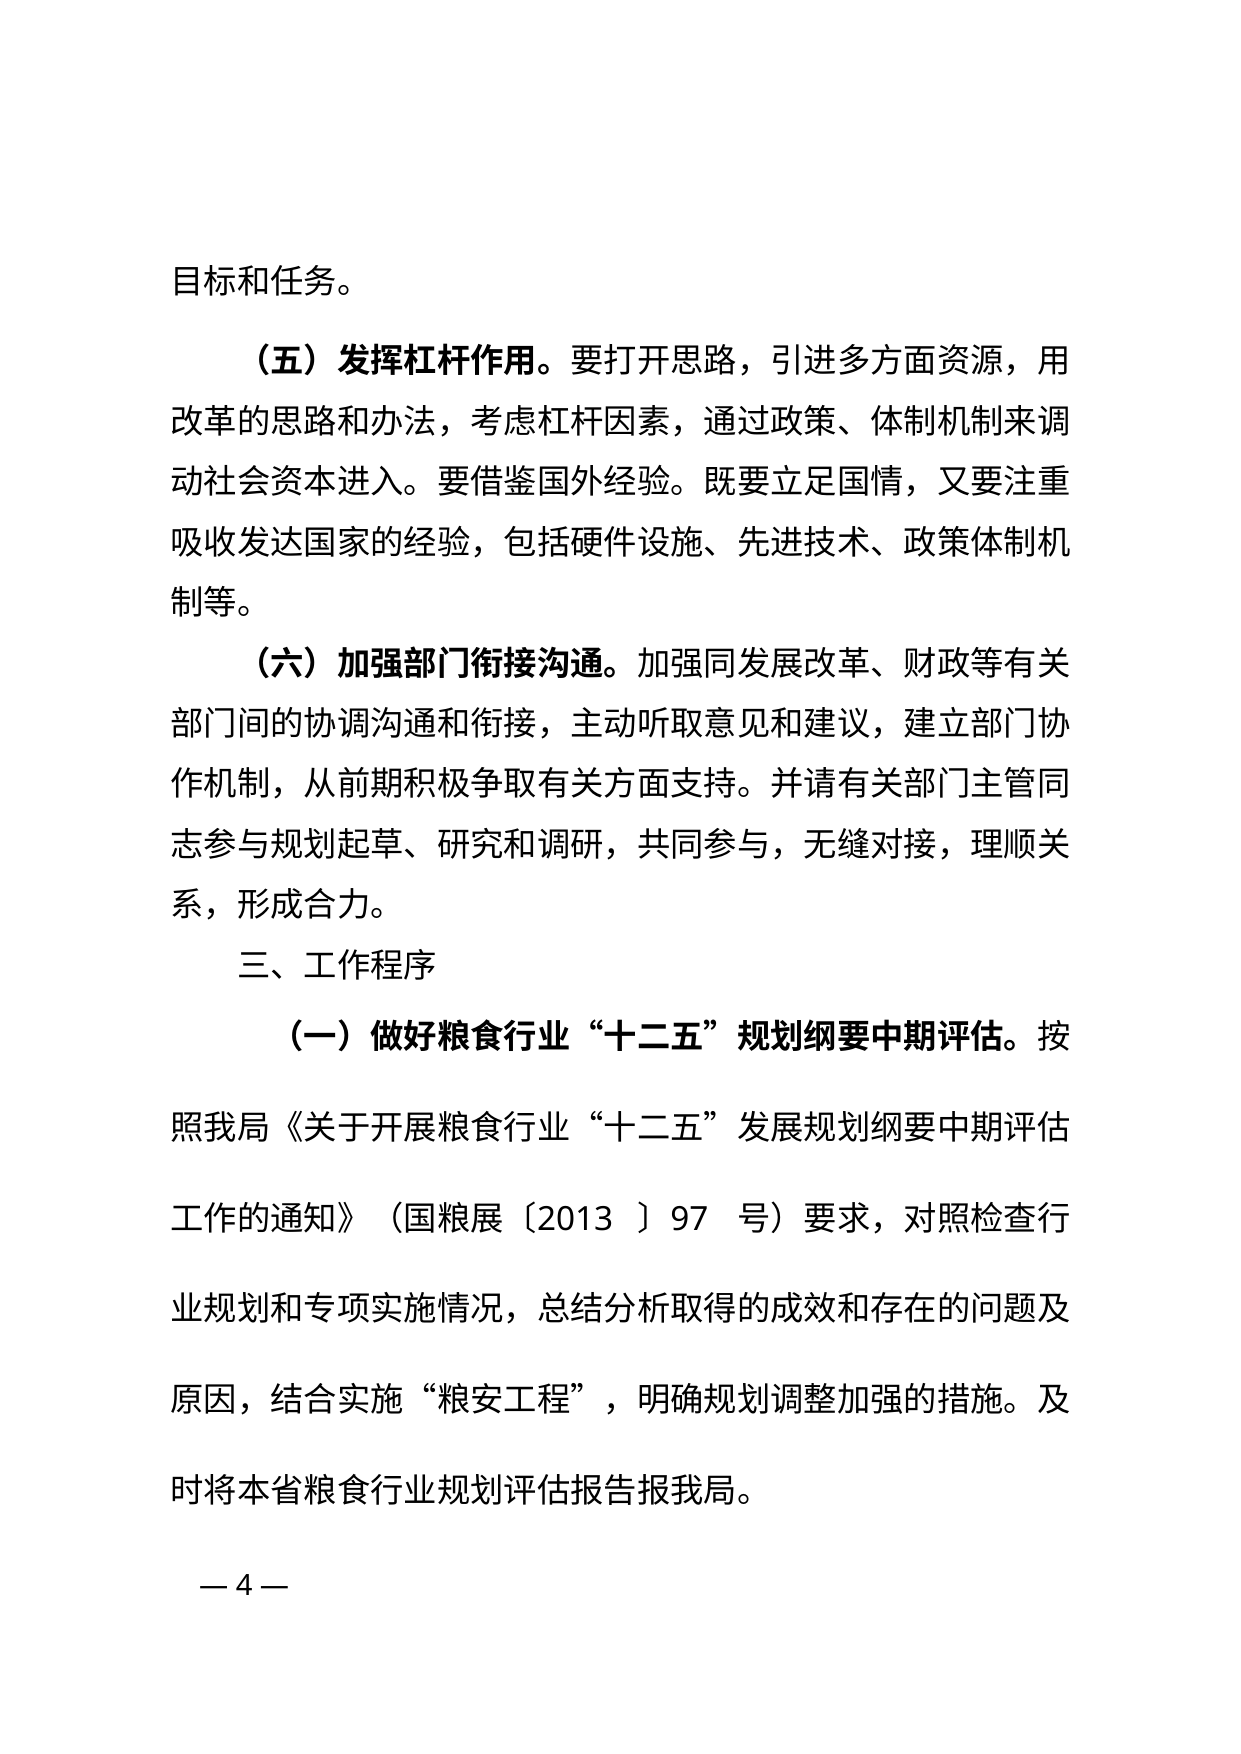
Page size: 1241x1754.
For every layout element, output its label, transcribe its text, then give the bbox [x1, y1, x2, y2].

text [159, 234, 1081, 415]
text （一）做好粮食行业“十二五”规划纲要中期评估。按照我局《关于开展粮食行业“十二五”发展规划纲要中期评估工作的通知》（国粮展〔2013〕97号）要求，对照检查行业规划和专项实施情况，总结分析取得的成效和存在的问题及原因，结合实施“粮安工程”，明确规划调整加强的措施。及时将本省粮食行业规划评估报告报我局。 [159, 778, 1081, 1321]
text （六）加强部门衔接沟通。加强同发展改革、财政等有关部门间的协调沟通和衔接，主动听取意见和建议，建立部门协作机制，从前期积极争取有关方面支持。并请有关部门主管同志参与规划起草、研究和调研，共同参与，无缝对接，理顺关系，形成合力。 [159, 415, 1081, 717]
text 三、工作程序 [159, 717, 1081, 778]
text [159, 1321, 1081, 1503]
